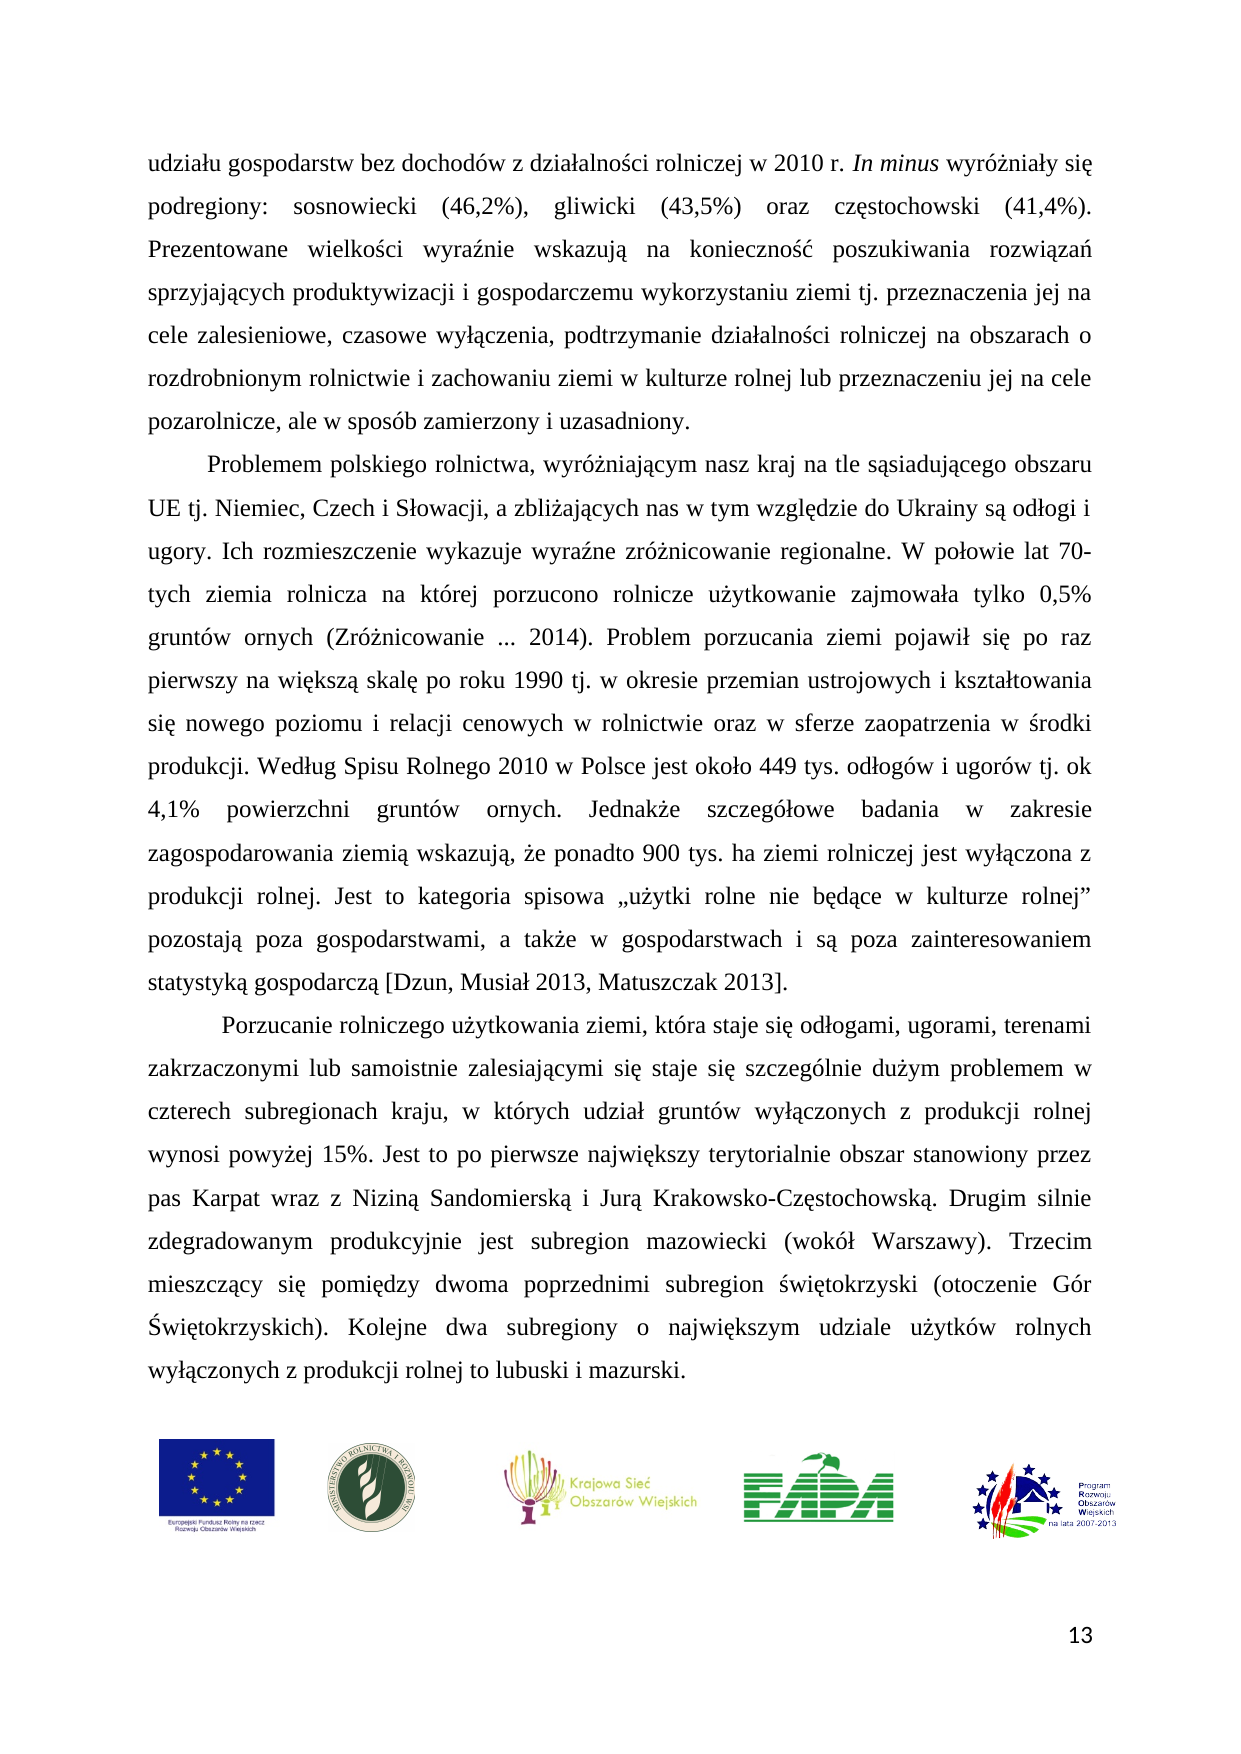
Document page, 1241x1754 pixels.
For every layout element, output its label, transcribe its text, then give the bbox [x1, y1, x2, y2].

picture [496, 1442, 702, 1533]
picture [159, 1439, 297, 1536]
picture [327, 1443, 415, 1532]
picture [742, 1451, 895, 1524]
text Porzucanie rolniczego użytkowania ziemi, która staje się odłogami, ugorami, terenami zakrzaczonymi lub samoistnie zalesiającymi się staje się szczególnie dużym problemem w czterech subregionach kraju, w których udział gruntów wyłączonych z produkcji rolnej wynosi powyżej 15%. Jest to po pierwsze największy terytorialnie obszar stanowiony przez pas Karpat wraz z Niziną Sandomierską i Jurą Krakowsko-Częstochowską. Drugim silnie zdegradowanym produkcyjnie jest subregion mazowiecki (wokół Warszawy). Trzecim mieszczący się pomiędzy dwoma poprzednimi subregion świętokrzyski (otoczenie Gór Świętokrzyskich). Kolejne dwa subregiony o największym udziale użytków rolnych wyłączonych z produkcji rolnej to lubuski i mazurski. [148, 1010, 1093, 1384]
picture [971, 1458, 1117, 1540]
text Problemem polskiego rolnictwa, wyróżniającym nasz kraj na tle sąsiadującego obszaru UE tj. Niemiec, Czech i Słowacji, a zbliżających nas w tym względzie do Ukrainy są odłogi i ugory. Ich rozmieszczenie wykazuje wyraźne zróżnicowanie regionalne. W połowie lat 70-tych ziemia rolnicza na której porzucono rolnicze użytkowanie zajmowała tylko 0,5% gruntów ornych (Zróżnicowanie ... 2014). Problem porzucania ziemi pojawił się po raz pierwszy na większą skalę po roku 1990 tj. w okresie przemian ustrojowych i kształtowania się nowego poziomu i relacji cenowych w rolnictwie oraz w sferze zaopatrzenia w środki produkcji. Według Spisu Rolnego 2010 w Polsce jest około 449 tys. odłogów i ugorów tj. ok 4,1% powierzchni gruntów ornych. Jednakże szczegółowe badania w zakresie zagospodarowania ziemią wskazują, że ponadto 900 tys. ha ziemi rolniczej jest wyłączona z produkcji rolnej. Jest to kategoria spisowa „użytki rolne nie będące w kulturze rolnej” pozostają poza gospodarstwami, a także w gospodarstwach i są poza zainteresowaniem statystyką gospodarczą [Dzun, Musiał 2013, Matuszczak 2013]. [148, 449, 1093, 996]
